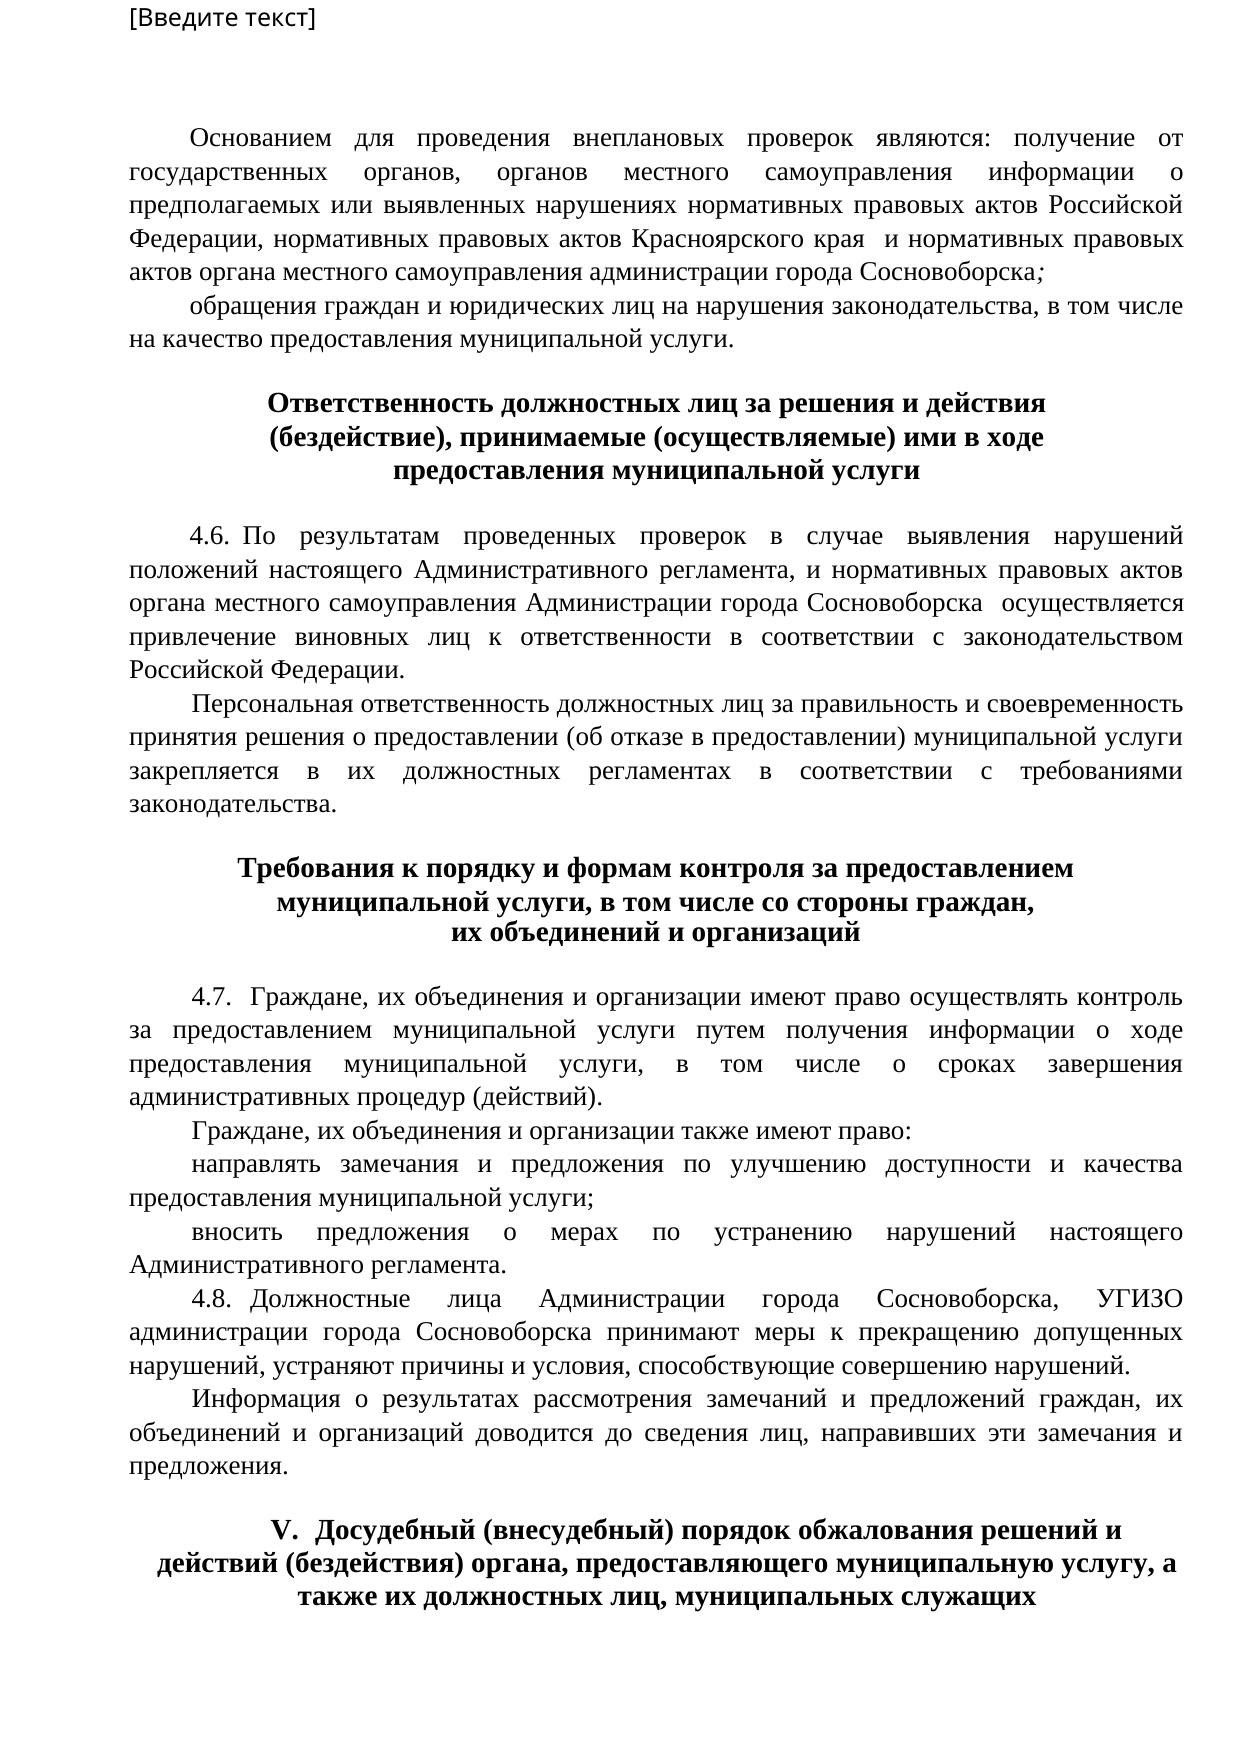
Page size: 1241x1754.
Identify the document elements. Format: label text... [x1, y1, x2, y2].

list По результатам проведенных проверок в случае выявления нарушений положений настоящего Административного регламента, и нормативных правовых актов органа местного самоуправления Администрации города Сосновоборска осуществляется привлечение виновных лиц к ответственности в соответствии с законодательством Российской Федерации. [129, 518, 1184, 686]
text Ответственность должностных лиц за решения и действия (бездействие), принимаемые (осуществляемые) ими в ходе предоставления муниципальной услуги [129, 386, 1184, 487]
list Досудебный (внесудебный) порядок обжалования решений и действий (бездействия) органа, предоставляющего муниципальную услугу, а также их должностных лиц, муниципальных служащих [152, 1513, 1182, 1612]
text Персональная ответственность должностных лиц за правильность и своевременность принятия решения о предоставлении (об отказе в предоставлении) муниципальной услуги закрепляется в их должностных регламентах в соответствии с требованиями законодательства. [129, 686, 1184, 820]
text вносить предложения о мерах по устранению нарушений настоящего Административного регламента. [129, 1213, 1184, 1280]
list Граждане, их объединения и организации имеют право осуществлять контроль за предоставлением муниципальной услуги путем получения информации о ходе предоставления муниципальной услуги, в том числе о сроках завершения административных процедур (действий). [129, 978, 1184, 1112]
text направлять замечания и предложения по улучшению доступности и качества предоставления муниципальной услуги; [129, 1146, 1184, 1213]
list Должностные лица Администрации города Сосновоборска, УГИЗО администрации города Сосновоборска принимают меры к прекращению допущенных нарушений, устраняют причины и условия, способствующие совершению нарушений. [129, 1280, 1184, 1381]
text Требования к порядку и формам контроля за предоставлением муниципальной услуги, в том числе со стороны граждан, [129, 851, 1182, 918]
text Основанием для проведения внеплановых проверок являются: получение от государственных органов, органов местного самоуправления информации о предполагаемых или выявленных нарушениях нормативных правовых актов Российской Федерации, нормативных правовых актов Красноярского края и нормативных правовых актов органа местного самоуправления администрации города Сосновоборска; [129, 120, 1184, 288]
text Информация о результатах рассмотрения замечаний и предложений граждан, их объединений и организаций доводится до сведения лиц, направивших эти замечания и предложения. [129, 1381, 1184, 1481]
text их объединений и организаций [129, 918, 1182, 947]
text Граждане, их объединения и организации также имеют право: [129, 1112, 1184, 1146]
text обращения граждан и юридических лиц на нарушения законодательства, в том числе на качество предоставления муниципальной услуги. [129, 288, 1184, 355]
